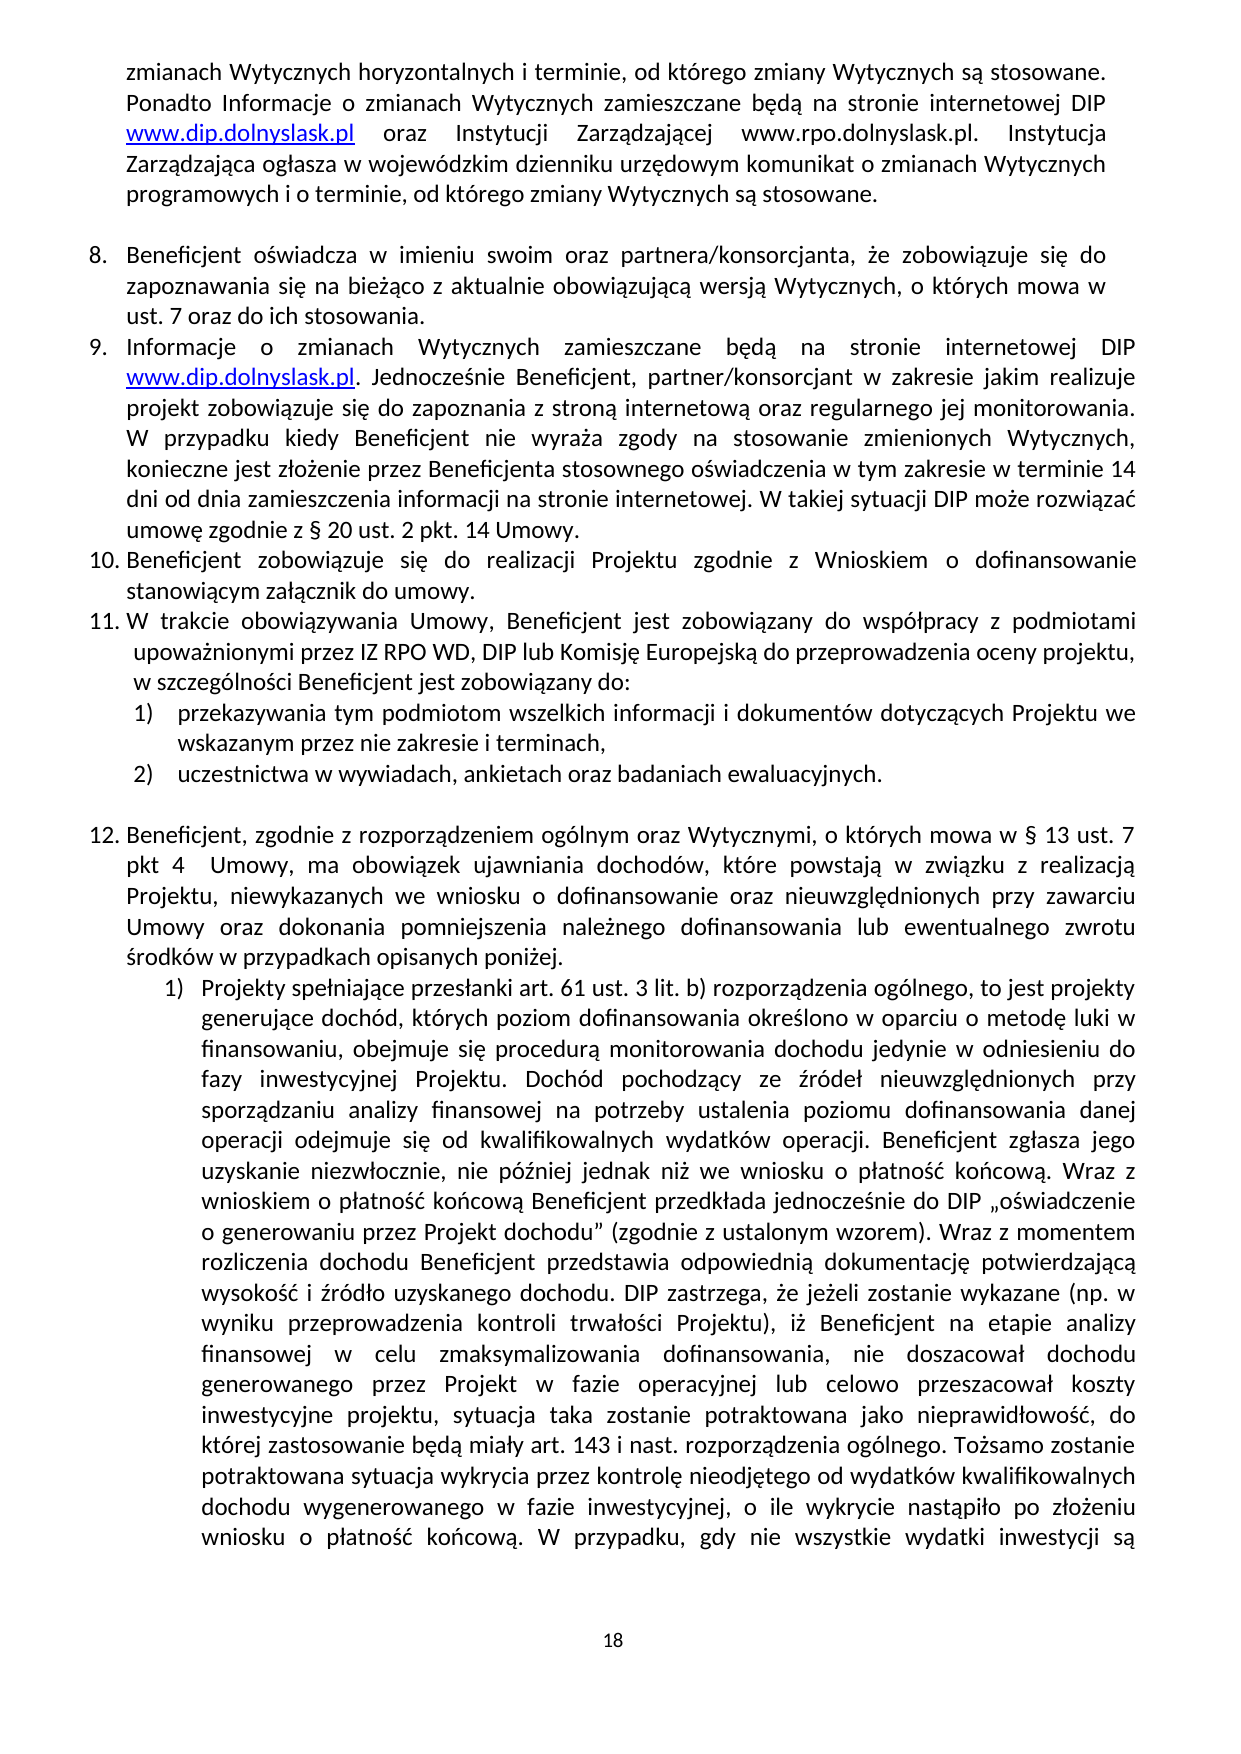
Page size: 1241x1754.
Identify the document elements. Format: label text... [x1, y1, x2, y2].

list uczestnictwa w wywiadach, ankietach oraz badaniach ewaluacyjnych. [133, 758, 1137, 789]
list Beneficjent zobowiązuje się do realizacji Projektu zgodnie z Wnioskiem o dofinansowanie stanowiącym załącznik do umowy. [89, 544, 1137, 606]
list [164, 972, 1137, 1552]
list Beneficjent, zgodnie z rozporządzeniem ogólnym oraz Wytycznymi, o których mowa w § 13 ust. 7 pkt 4 Umowy, ma obowiązek ujawniania dochodów, które powstają w związku z realizacją Projektu, niewykazanych we wniosku o dofinansowanie oraz nieuwzględnionych przy zawarciu Umowy oraz dokonania pomniejszenia należnego dofinansowania lub ewentualnego zwrotu środków w przypadkach opisanych poniżej. [89, 819, 1137, 972]
list W trakcie obowiązywania Umowy, Beneficjent jest zobowiązany do współpracy z podmiotami upoważnionymi przez IZ RPO WD, DIP lub Komisję Europejską do przeprowadzenia oceny projektu, w szczególności Beneficjent jest zobowiązany do: [89, 606, 1137, 697]
list przekazywania tym podmiotom wszelkich informacji i dokumentów dotyczących Projektu we wskazanym przez nie zakresie i terminach, [133, 697, 1137, 758]
list Beneficjent oświadcza w imieniu swoim oraz partnera/konsorcjanta, że zobowiązuje się do zapoznawania się na bieżąco z aktualnie obowiązującą wersją Wytycznych, o których mowa w ust. 7 oraz do ich stosowania. [89, 239, 1107, 331]
list Informacje o zmianach Wytycznych zamieszczane będą na stronie internetowej DIP www.dip.dolnyslask.pl. Jednocześnie Beneficjent, partner/konsorcjant w zakresie jakim realizuje projekt zobowiązuje się do zapoznania z stroną internetową oraz regularnego jej monitorowania. W przypadku kiedy Beneficjent nie wyraża zgody na stosowanie zmienionych Wytycznych, konieczne jest złożenie przez Beneficjenta stosownego oświadczenia w tym zakresie w terminie 14 dni od dnia zamieszczenia informacji na stronie internetowej. W takiej sytuacji DIP może rozwiązać umowę zgodnie z § 20 ust. 2 pkt. 14 Umowy. [89, 331, 1137, 544]
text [126, 56, 1107, 209]
